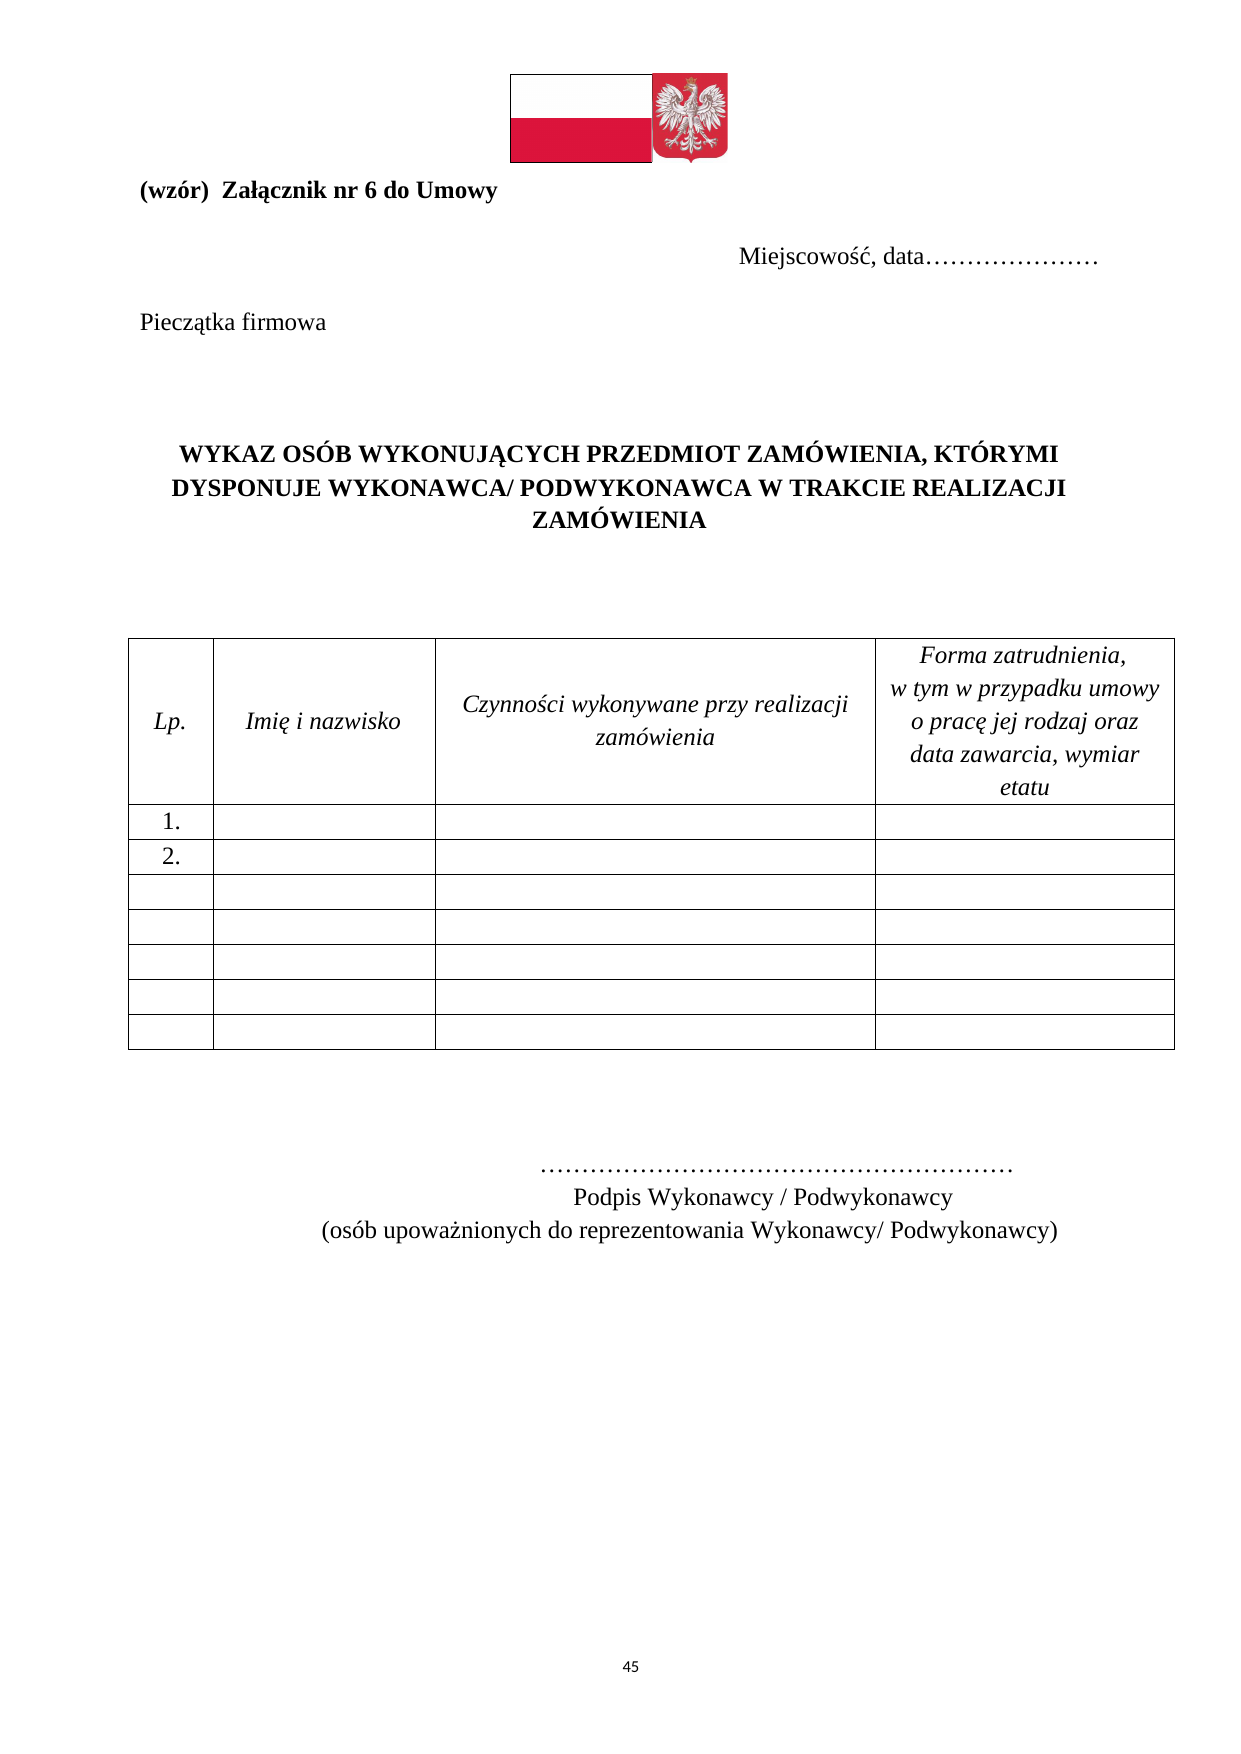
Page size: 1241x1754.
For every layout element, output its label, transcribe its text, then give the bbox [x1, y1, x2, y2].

text (wzór) Załącznik nr 6 do Umowy [139, 175, 1094, 204]
table_cell [214, 805, 435, 839]
table_cell [876, 945, 1174, 979]
table_cell [436, 1015, 875, 1049]
table_cell 2. [129, 840, 213, 874]
table_cell [436, 875, 875, 909]
table_cell [876, 840, 1174, 874]
table_cell [214, 910, 435, 944]
table_cell [876, 1015, 1174, 1049]
text Podpis Wykonawcy / Podwykonawcy [139, 1182, 1058, 1211]
table_cell [129, 875, 213, 909]
table_header Imię i nazwisko [214, 639, 435, 804]
table_cell [876, 805, 1174, 839]
table_cell [214, 945, 435, 979]
table_cell [436, 980, 875, 1014]
table_cell [214, 980, 435, 1014]
table_cell [436, 945, 875, 979]
text WYKAZ OSÓB WYKONUJĄCYCH PRZEDMIOT ZAMÓWIENIA, KTÓRYMI DYSPONUJE WYKONAWCA/ PODWYKONAWCA W TRAKCIE REALIZACJI ZAMÓWIENIA [139, 439, 1098, 534]
text (osób upoważnionych do reprezentowania Wykonawcy/ Podwykonawcy) [139, 1216, 1058, 1244]
table_cell 1. [129, 805, 213, 839]
table_cell [214, 840, 435, 874]
table_cell [876, 910, 1174, 944]
table_cell [436, 805, 875, 839]
table_cell [214, 875, 435, 909]
table_cell [129, 945, 213, 979]
table_cell [436, 910, 875, 944]
table_cell [876, 980, 1174, 1014]
text Miejscowość, data………………… [139, 241, 1099, 270]
table_header Lp. [129, 639, 213, 804]
table_header Forma zatrudnienia, w tym w przypadku umowy o pracę jej rodzaj oraz data zawarcia, wymiar etatu [876, 639, 1174, 804]
table_cell [129, 1015, 213, 1049]
table_cell [876, 875, 1174, 909]
table_header Czynności wykonywane przy realizacji zamówienia [436, 639, 875, 804]
table_cell [436, 840, 875, 874]
text ………………………………………………… [139, 1149, 1098, 1178]
table_cell [129, 910, 213, 944]
text Pieczątka firmowa [139, 307, 1093, 336]
table_cell [129, 980, 213, 1014]
table_cell [214, 1015, 435, 1049]
